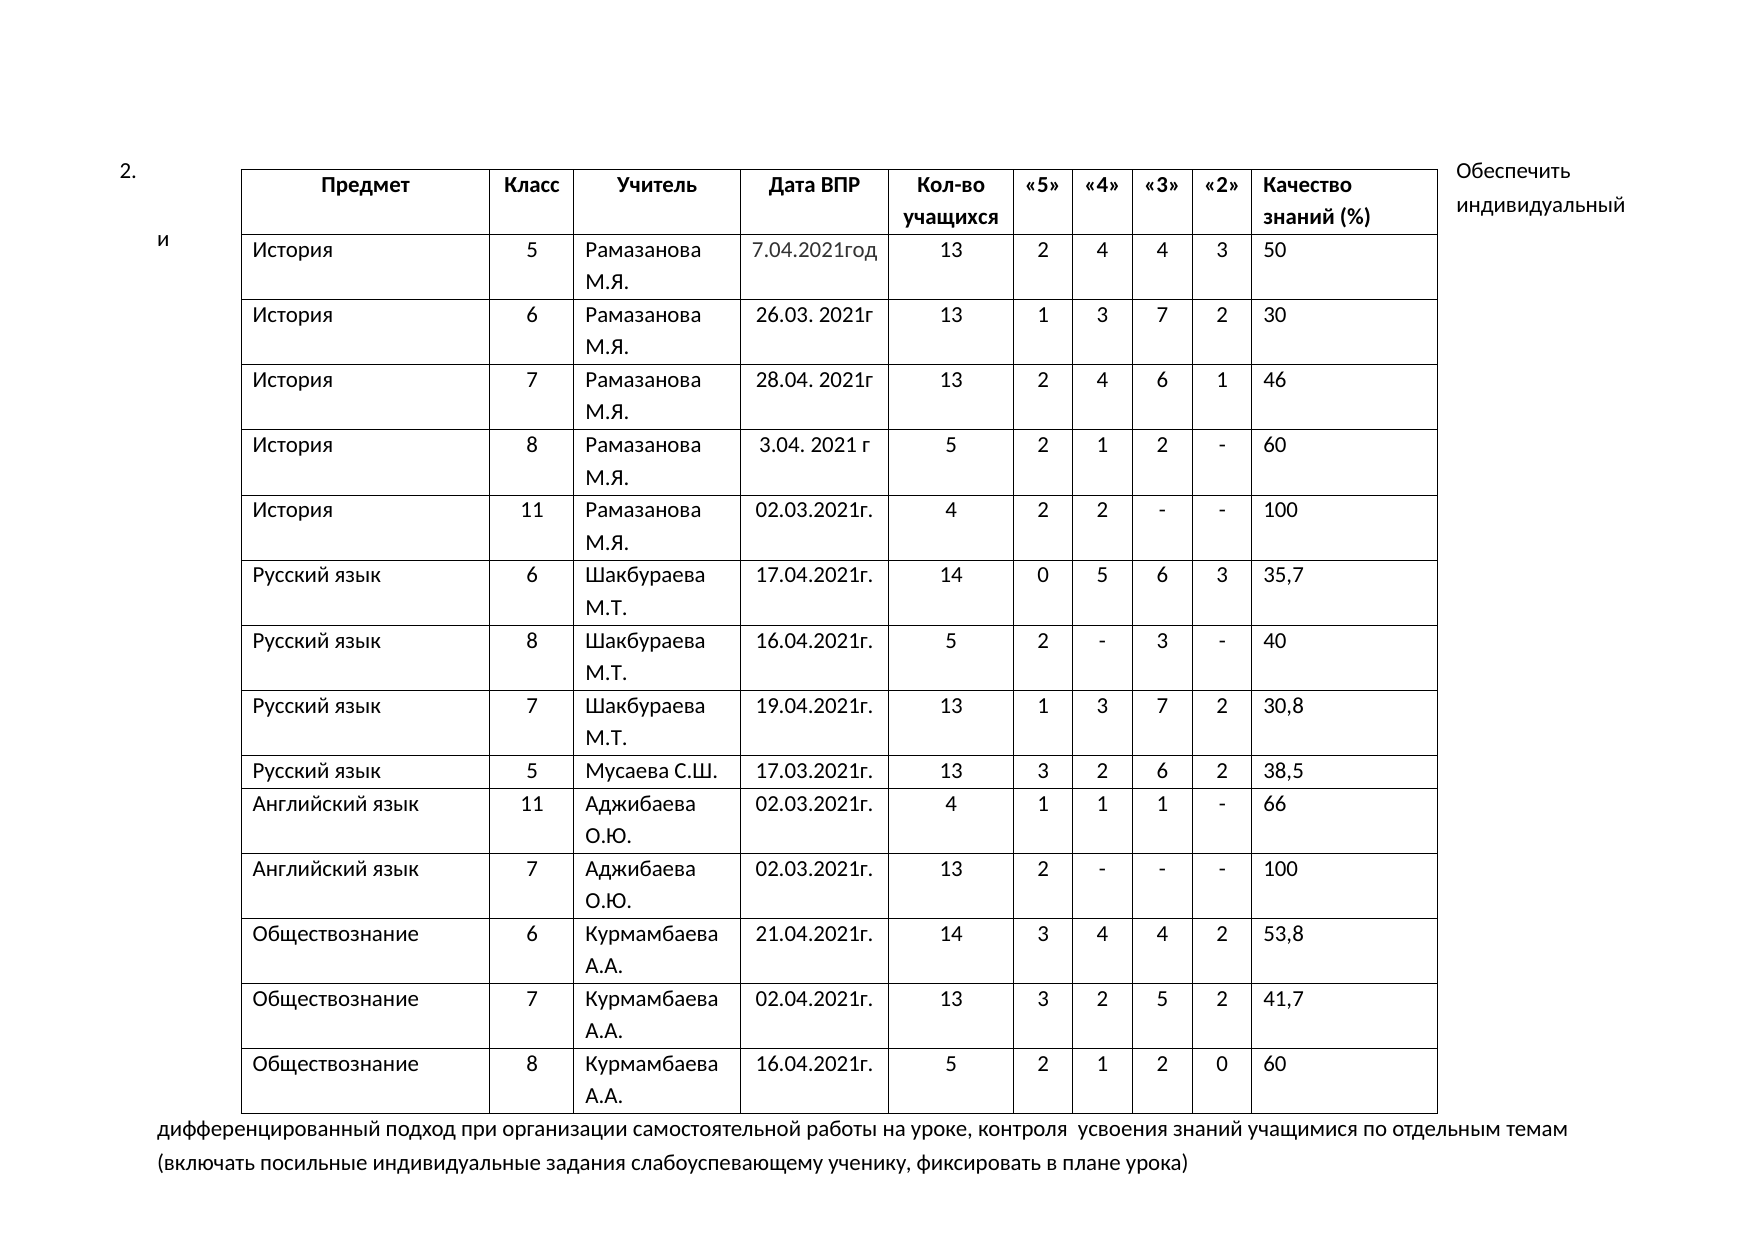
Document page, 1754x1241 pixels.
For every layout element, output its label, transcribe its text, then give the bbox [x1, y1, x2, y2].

table_cell 1 [1193, 365, 1251, 429]
table_cell 4 [1073, 365, 1132, 429]
table_cell 41,7 [1252, 984, 1437, 1048]
table_cell Курмамбаева А.А. [574, 1049, 740, 1113]
table_cell 02.03.2021г. [741, 854, 888, 918]
table_cell 5 [1133, 984, 1192, 1048]
table_cell Русский язык [242, 691, 489, 755]
table_header Кол-во учащихся [889, 170, 1013, 234]
table_cell 100 [1252, 496, 1437, 559]
table_header Учитель [574, 170, 740, 234]
table_cell 50 [1252, 235, 1437, 299]
table_cell 0 [1014, 561, 1072, 625]
table_cell 28.04. 2021г [741, 365, 888, 429]
table_cell 1 [1014, 691, 1072, 755]
table_cell 8 [490, 1049, 573, 1113]
table_cell 53,8 [1252, 919, 1437, 983]
table_cell 4 [889, 789, 1013, 853]
table_cell 8 [490, 626, 573, 690]
table_cell Обществознание [242, 1049, 489, 1113]
table_cell 2 [1014, 1049, 1072, 1113]
table_cell 5 [889, 626, 1013, 690]
table_cell 2 [1014, 430, 1072, 494]
table_cell - [1193, 789, 1251, 853]
table_cell 2 [1014, 365, 1072, 429]
table_cell 1 [1073, 1049, 1132, 1113]
table_header Класс [490, 170, 573, 234]
table_header «3» [1133, 170, 1192, 234]
table_cell 66 [1252, 789, 1437, 853]
table_cell Обществознание [242, 919, 489, 983]
table_cell Курмамбаева А.А. [574, 984, 740, 1048]
table_cell - [1073, 854, 1132, 918]
table_header Предмет [242, 170, 489, 234]
table_cell История [242, 430, 489, 494]
table_cell 5 [490, 235, 573, 299]
table_cell 6 [1133, 756, 1192, 788]
table_cell 3 [1073, 691, 1132, 755]
table_cell 8 [490, 430, 573, 494]
table_header «5» [1014, 170, 1072, 234]
table_cell 46 [1252, 365, 1437, 429]
table_cell 4 [1133, 235, 1192, 299]
table_cell 1 [1073, 430, 1132, 494]
table_cell 26.03. 2021г [741, 300, 888, 364]
table_cell Шакбураева М.Т. [574, 561, 740, 625]
table_cell 21.04.2021г. [741, 919, 888, 983]
table_cell 11 [490, 496, 573, 559]
table_cell Курмамбаева А.А. [574, 919, 740, 983]
table_cell 4 [1073, 235, 1132, 299]
table_cell 2 [1193, 984, 1251, 1048]
table_cell 2 [1073, 756, 1132, 788]
table_cell 3 [1193, 561, 1251, 625]
table_cell 7.04.2021год [741, 235, 888, 299]
table_cell История [242, 300, 489, 364]
table_cell Английский язык [242, 854, 489, 918]
table_cell Английский язык [242, 789, 489, 853]
table_cell 19.04.2021г. [741, 691, 888, 755]
table_cell История [242, 496, 489, 559]
table_cell 4 [1073, 919, 1132, 983]
table_cell 13 [889, 854, 1013, 918]
table_cell 6 [490, 300, 573, 364]
table_cell 2 [1014, 626, 1072, 690]
table_cell 2 [1193, 691, 1251, 755]
table_header Дата ВПР [741, 170, 888, 234]
table_cell 6 [490, 919, 573, 983]
table_cell Русский язык [242, 561, 489, 625]
table_cell - [1193, 854, 1251, 918]
table_cell Шакбураева М.Т. [574, 626, 740, 690]
table_cell 5 [490, 756, 573, 788]
table_header «4» [1073, 170, 1132, 234]
table_cell 2 [1073, 496, 1132, 559]
table_cell 1 [1014, 789, 1072, 853]
table_cell - [1193, 430, 1251, 494]
table_header «2» [1193, 170, 1251, 234]
table_cell 02.03.2021г. [741, 496, 888, 559]
table_cell 17.04.2021г. [741, 561, 888, 625]
table_cell 4 [889, 496, 1013, 559]
table_cell 02.03.2021г. [741, 789, 888, 853]
table_cell - [1193, 626, 1251, 690]
table_cell 30,8 [1252, 691, 1437, 755]
table_cell 2 [1133, 1049, 1192, 1113]
table_cell 100 [1252, 854, 1437, 918]
table_header Качество знаний (%) [1252, 170, 1437, 234]
table_cell 2 [1193, 756, 1251, 788]
table_cell История [242, 235, 489, 299]
table_cell 6 [490, 561, 573, 625]
table_cell Рамазанова М.Я. [574, 365, 740, 429]
table_cell 13 [889, 300, 1013, 364]
table_cell 16.04.2021г. [741, 626, 888, 690]
table_cell 14 [889, 919, 1013, 983]
table_cell Рамазанова М.Я. [574, 235, 740, 299]
table_cell 7 [490, 365, 573, 429]
table_cell 5 [889, 430, 1013, 494]
table_cell Русский язык [242, 756, 489, 788]
table_cell 2 [1073, 984, 1132, 1048]
table_cell 1 [1073, 789, 1132, 853]
table_cell 2 [1133, 430, 1192, 494]
table_cell 30 [1252, 300, 1437, 364]
table_cell История [242, 365, 489, 429]
table_cell - [1073, 626, 1132, 690]
table_cell 2 [1014, 854, 1072, 918]
table_cell 13 [889, 365, 1013, 429]
table_cell 0 [1193, 1049, 1251, 1113]
table_cell 40 [1252, 626, 1437, 690]
table_cell 60 [1252, 430, 1437, 494]
table_cell 60 [1252, 1049, 1437, 1113]
table_cell 35,7 [1252, 561, 1437, 625]
table_cell Мусаева С.Ш. [574, 756, 740, 788]
table_cell 13 [889, 235, 1013, 299]
table_cell 1 [1014, 300, 1072, 364]
table_cell 6 [1133, 365, 1192, 429]
table_cell 02.04.2021г. [741, 984, 888, 1048]
table_cell 3 [1193, 235, 1251, 299]
list Обеспечить индивидуальный и дифференцированный подход при организации самостоятельной работы на уроке, контроля усвоения знаний учащимися по отдельным темам (включать посильные индивидуальные задания слабоуспевающему ученику, фиксировать в плане урока) [119, 150, 1634, 1177]
table_cell 5 [889, 1049, 1013, 1113]
table_cell Шакбураева М.Т. [574, 691, 740, 755]
table_cell 13 [889, 756, 1013, 788]
table_cell Аджибаева О.Ю. [574, 789, 740, 853]
table_cell 1 [1133, 789, 1192, 853]
table_cell 4 [1133, 919, 1192, 983]
table_cell 14 [889, 561, 1013, 625]
table_cell 7 [1133, 300, 1192, 364]
table_cell 3 [1014, 919, 1072, 983]
table_cell 7 [490, 854, 573, 918]
table_cell 16.04.2021г. [741, 1049, 888, 1113]
table_cell - [1193, 496, 1251, 559]
table_cell 7 [490, 691, 573, 755]
table_cell Рамазанова М.Я. [574, 496, 740, 559]
table_cell 13 [889, 984, 1013, 1048]
table_cell 3 [1014, 756, 1072, 788]
table_cell - [1133, 854, 1192, 918]
table_cell 3 [1133, 626, 1192, 690]
table_cell 5 [1073, 561, 1132, 625]
table_cell 13 [889, 691, 1013, 755]
table_cell - [1133, 496, 1192, 559]
table_cell 11 [490, 789, 573, 853]
table_cell 3.04. 2021 г [741, 430, 888, 494]
table_cell 2 [1014, 496, 1072, 559]
table_cell 17.03.2021г. [741, 756, 888, 788]
table_cell 3 [1073, 300, 1132, 364]
table_cell 2 [1014, 235, 1072, 299]
table_cell 38,5 [1252, 756, 1437, 788]
table_cell 2 [1193, 300, 1251, 364]
table_cell 3 [1014, 984, 1072, 1048]
table_cell 7 [490, 984, 573, 1048]
table_cell Рамазанова М.Я. [574, 300, 740, 364]
table_cell Аджибаева О.Ю. [574, 854, 740, 918]
table_cell 7 [1133, 691, 1192, 755]
table_cell 6 [1133, 561, 1192, 625]
table_cell Рамазанова М.Я. [574, 430, 740, 494]
table_cell 2 [1193, 919, 1251, 983]
table_cell Русский язык [242, 626, 489, 690]
table_cell Обществознание [242, 984, 489, 1048]
